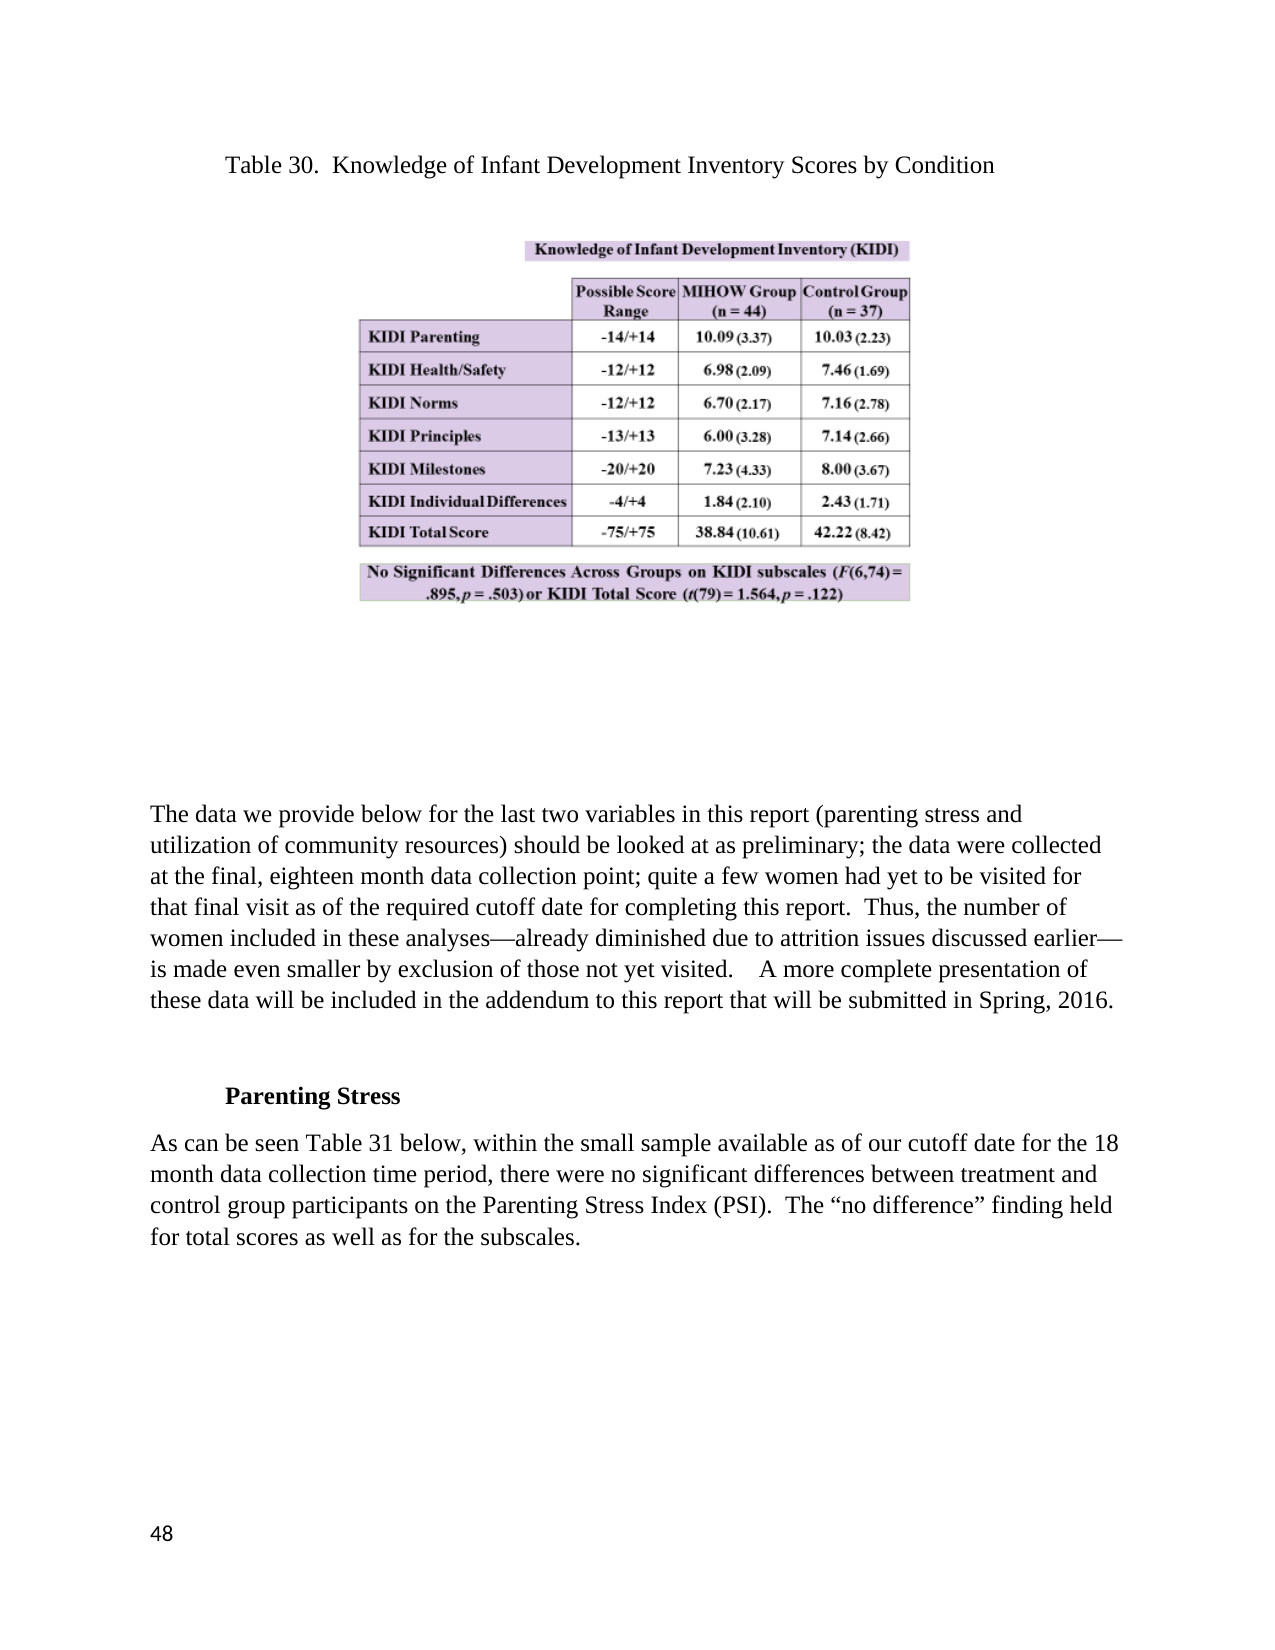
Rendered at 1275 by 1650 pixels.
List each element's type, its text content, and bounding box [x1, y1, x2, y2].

text Table 30. Knowledge of Infant Development Inventory Scores by Condition [150, 150, 1125, 179]
picture [246, 197, 1029, 638]
text The data we provide below for the last two variables in this report (parenting stress and utilization of community resources) should be looked at as preliminary; the data were collected at the final, eighteen month data collection point; quite a few women had yet to be visited for that final visit as of the required cutoff date for completing this report. Thus, the number of women included in these analyses—already diminished due to attrition issues discussed earlier—is made even smaller by exclusion of those not yet visited. A more complete presentation of these data will be included in the addendum to this report that will be submitted in Spring, 2016. [150, 799, 1125, 1014]
text As can be seen Table 31 below, within the small sample available as of our cutoff date for the 18 month data collection time period, there were no significant differences between treatment and control group participants on the Parenting Stress Index (PSI). The “no difference” finding held for total scores as well as for the subscales. [150, 1128, 1125, 1250]
text Parenting Stress [150, 1081, 1125, 1109]
